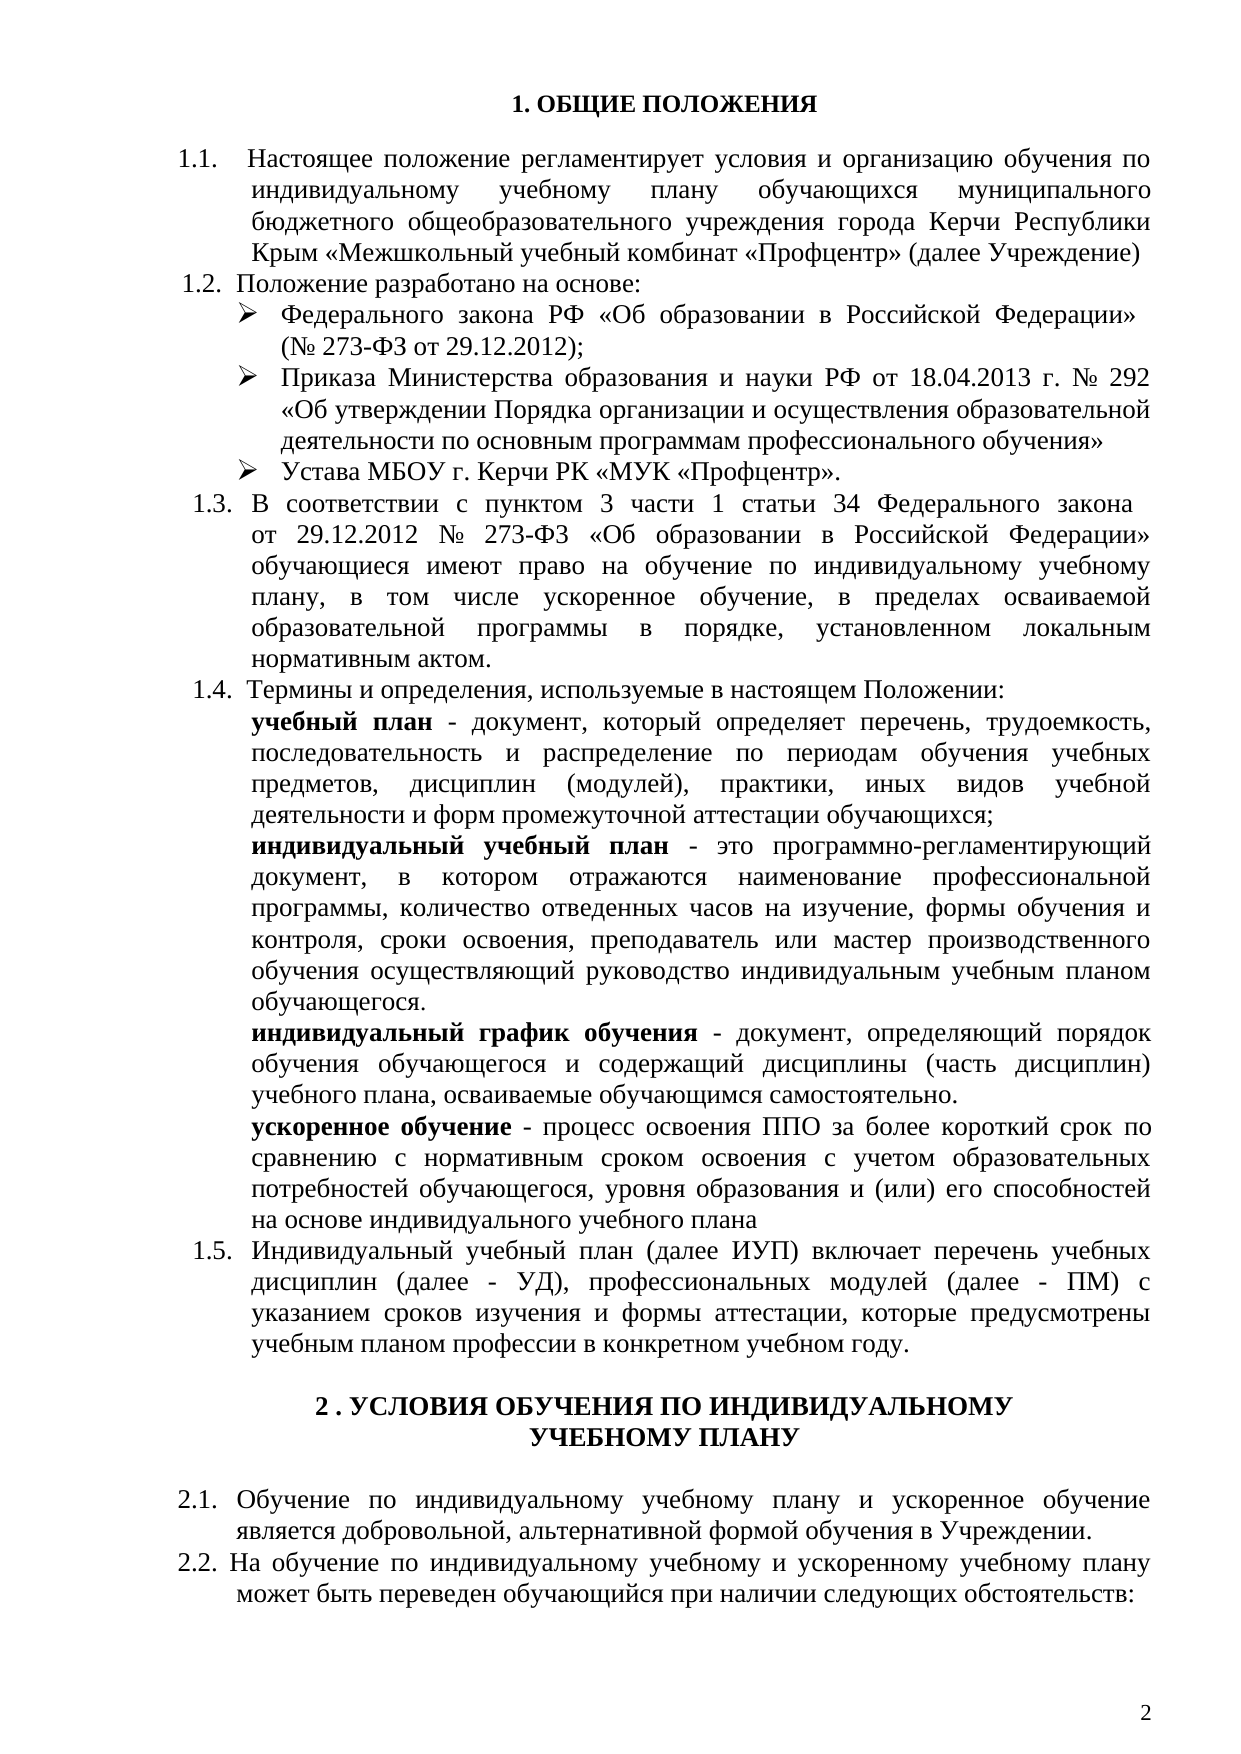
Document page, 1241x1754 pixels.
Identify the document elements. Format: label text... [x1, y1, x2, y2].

text индивидуальный график обучения - документ, определяющий порядок обучения обучающегося и содержащий дисциплины (часть дисциплин) учебного плана, осваиваемые обучающимся самостоятельно. [251, 1016, 1152, 1109]
text ускоренное обучение - процесс освоения ППО за более короткий срок по сравнению с нормативным сроком освоения с учетом образовательных потребностей обучающегося, уровня образования и (или) его способностей на основе индивидуального учебного плана [251, 1109, 1152, 1234]
list Федерального закона РФ «Об образовании в Российской Федерации» (№ 273-ФЗ от 29.12.2012); [236, 298, 1152, 361]
list Индивидуальный учебный план (далее ИУП) включает перечень учебных дисциплин (далее - УД), профессиональных модулей (далее - ПМ) с указанием сроков изучения и формы аттестации, которые предусмотрены учебным планом профессии в конкретном учебном году. [192, 1234, 1152, 1359]
list Положение разработано на основе: [181, 267, 1152, 298]
list Настоящее положение регламентирует условия и организацию обучения по индивидуальному учебному плану обучающихся муниципального бюджетного общеобразовательного учреждения города Керчи Республики Крым «Межшкольный учебный комбинат «Профцентр» (далее Учреждение) [177, 142, 1152, 267]
list Устава МБОУ г. Керчи РК «МУК «Профцентр». [236, 455, 1152, 487]
text УЧЕБНОМУ ПЛАНУ [177, 1421, 1152, 1452]
text учебный план - документ, который определяет перечень, трудоемкость, последовательность и распределение по периодам обучения учебных предметов, дисциплин (модулей), практики, иных видов учебной деятельности и форм промежуточной аттестации обучающихся; [251, 705, 1152, 829]
list Приказа Министерства образования и науки РФ от 18.04.2013 г. № 292 «Об утверждении Порядка организации и осуществления образовательной деятельности по основным программам профессионального обучения» [236, 361, 1152, 455]
text 1. ОБЩИЕ ПОЛОЖЕНИЯ [177, 89, 1152, 117]
text 1.4. Термины и определения, используемые в настоящем Положении: [192, 673, 1152, 705]
text индивидуальный учебный план - это программно-регламентирующий документ, в котором отражаются наименование профессиональной программы, количество отведенных часов на изучение, формы обучения и контроля, сроки освоения, преподаватель или мастер производственного обучения осуществляющий руководство индивидуальным учебным планом обучающегося. [251, 829, 1152, 1016]
text 2 . УСЛОВИЯ ОБУЧЕНИЯ ПО ИНДИВИДУАЛЬНОМУ [177, 1390, 1152, 1421]
list В соответствии с пунктом 3 части 1 статьи 34 Федерального закона от 29.12.2012 № 273-Ф3 «Об образовании в Российской Федерации» обучающиеся имеют право на обучение по индивидуальному учебному плану, в том числе ускоренное обучение, в пределах осваиваемой образовательной программы в порядке, установленном локальным нормативным актом. [192, 487, 1152, 673]
text 2.2. На обучение по индивидуальному учебному и ускоренному учебному плану может быть переведен обучающийся при наличии следующих обстоятельств: [177, 1546, 1152, 1608]
text 2.1. Обучение по индивидуальному учебному плану и ускоренное обучение является добровольной, альтернативной формой обучения в Учреждении. [177, 1483, 1152, 1546]
